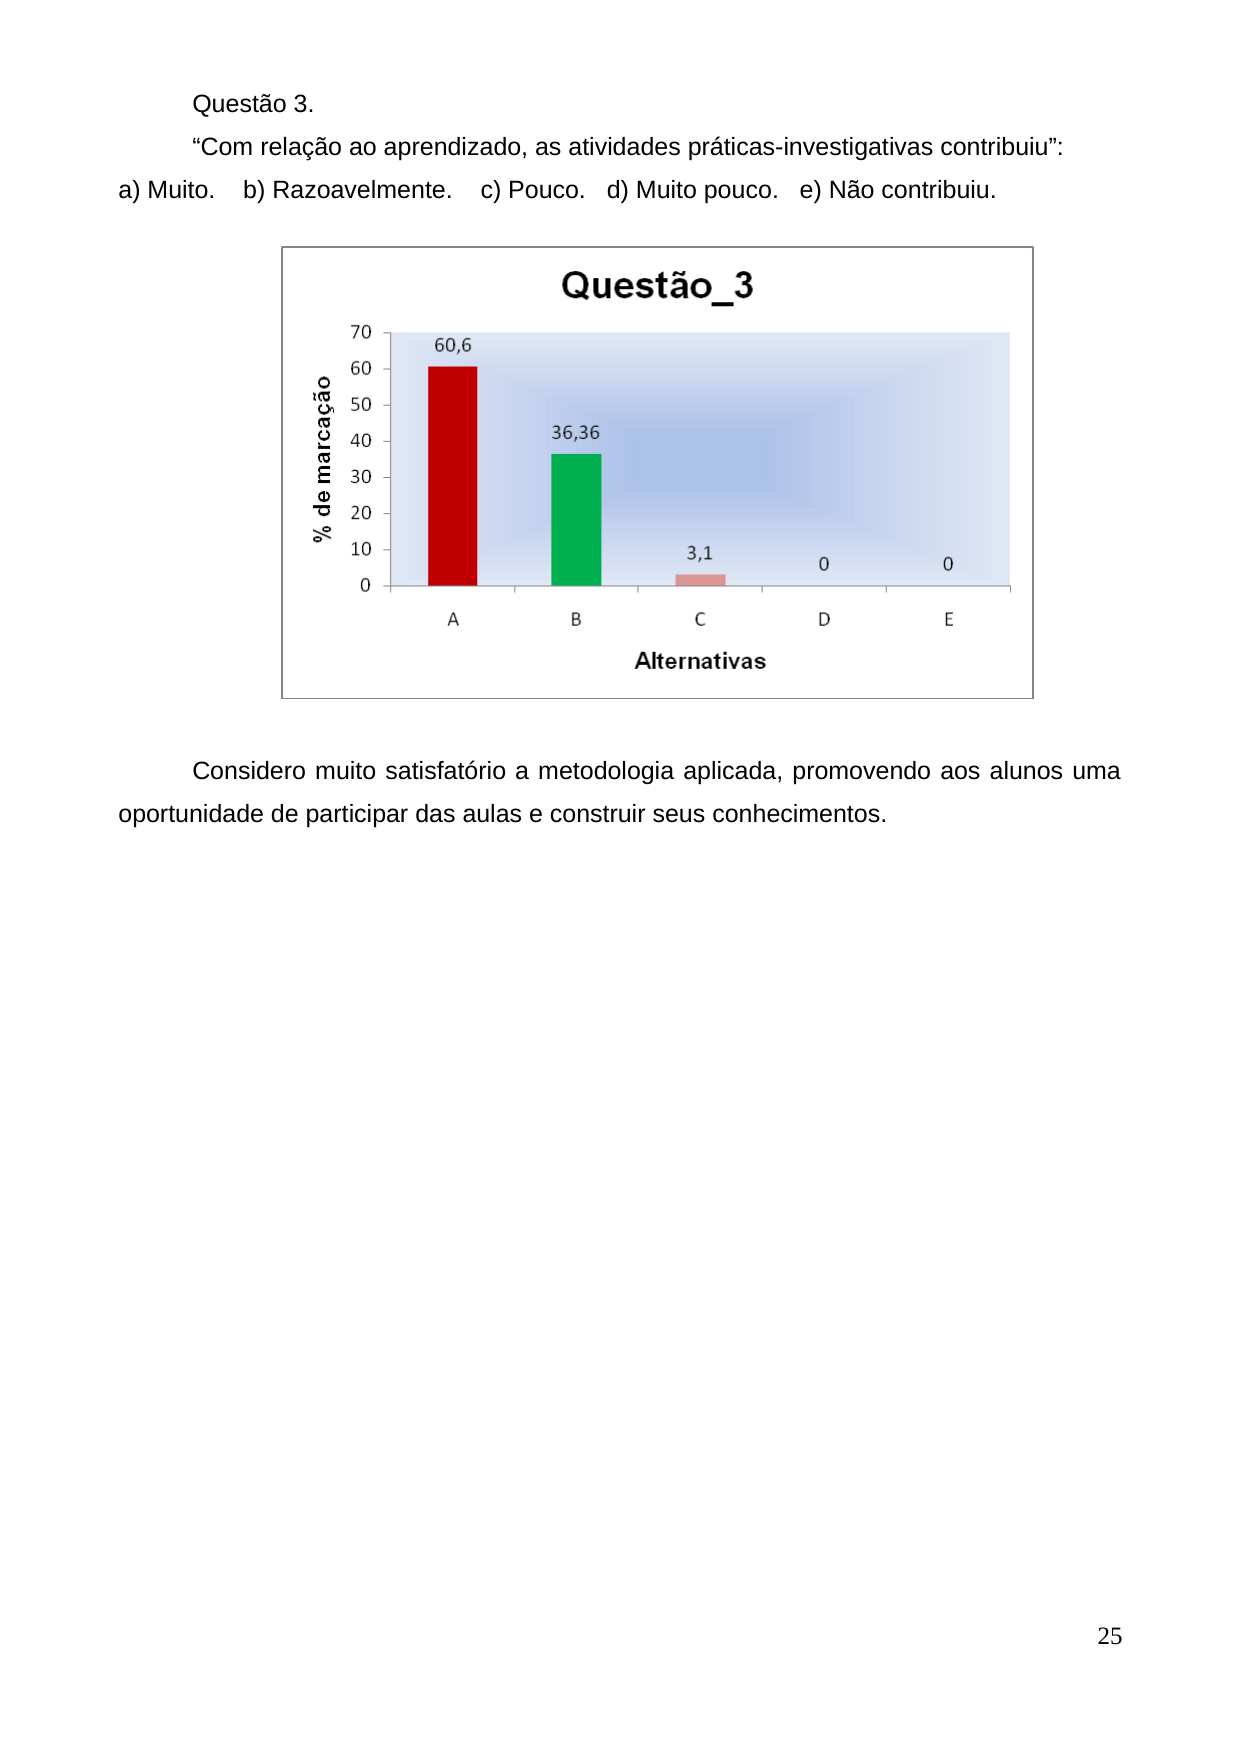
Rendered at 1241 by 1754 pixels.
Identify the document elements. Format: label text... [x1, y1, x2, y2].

text Considero muito satisfatório a metodologia aplicada, promovendo aos alunos uma oportunidade de participar das aulas e construir seus conhecimentos. [118, 756, 1122, 828]
picture [280, 246, 1034, 699]
text a) Muito. b) Razoavelmente. c) Pouco. d) Muito pouco. e) Não contribuiu. [118, 175, 1122, 204]
text Questão 3. [118, 89, 1122, 117]
text “Com relação ao aprendizado, as atividades práticas-investigativas contribuiu”: [118, 132, 1122, 161]
